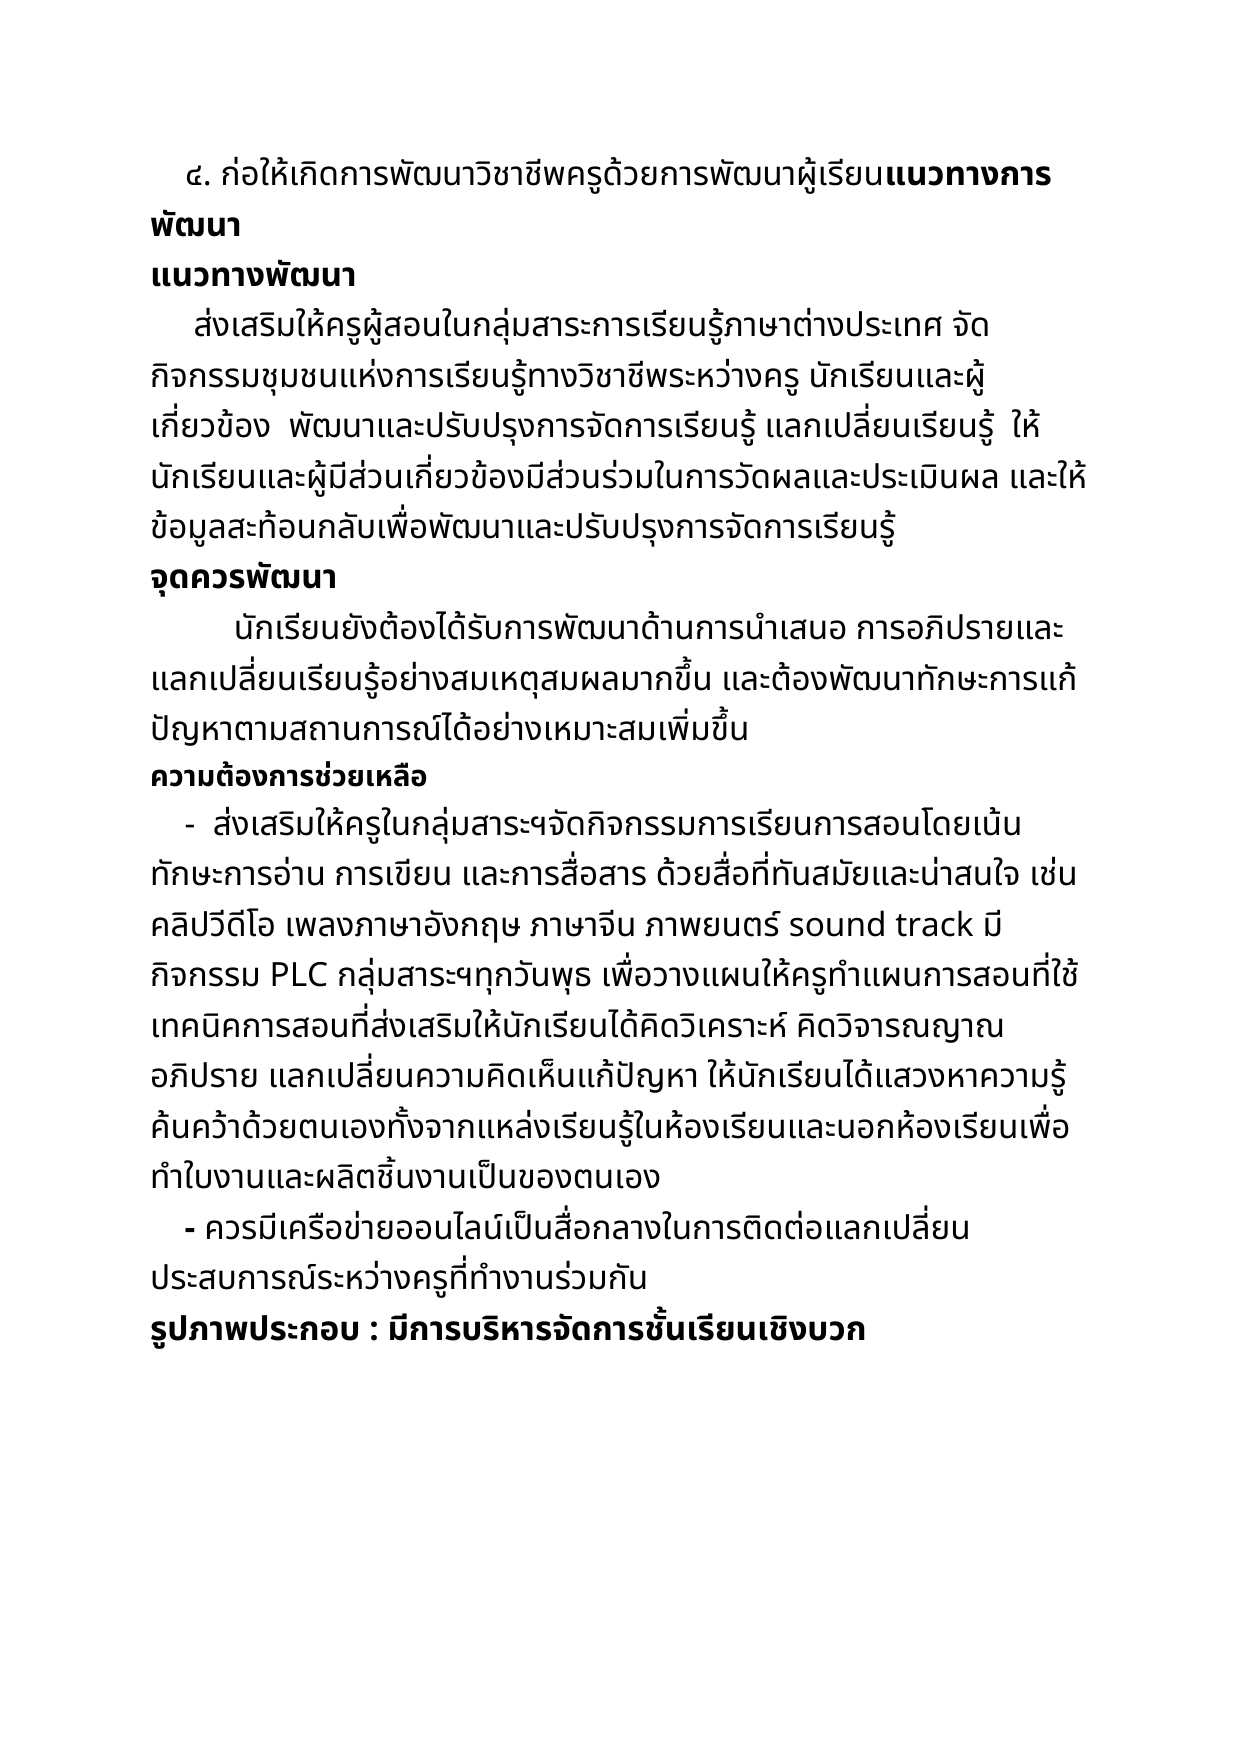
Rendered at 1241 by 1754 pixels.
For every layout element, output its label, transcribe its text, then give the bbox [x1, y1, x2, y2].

text - ควรมีเครือข่ายออนไลน์เป็นสื่อกลางในการติดต่อแลกเปลี่ยนประสบการณ์ระหว่างครูที่ทำงานร่วมกัน [150, 1203, 1090, 1304]
text จุดควรพัฒนา นักเรียนยังต้องได้รับการพัฒนาด้านการนำเสนอ การอภิปรายและแลกเปลี่ยนเรียนรู้อย่างสมเหตุสมผลมากขึ้น และต้องพัฒนาทักษะการแก้ปัญหาตามสถานการณ์ได้อย่างเหมาะสมเพิ่มขึ้น ความต้องการช่วยเหลือ - ส่งเสริมให้ครูในกลุ่มสาระฯจัดกิจกรรมการเรียนการสอนโดยเน้นทักษะการอ่าน การเขียน และการสื่อสาร ด้วยสื่อที่ทันสมัยและน่าสนใจ เช่น คลิปวีดีโอ เพลงภาษาอังกฤษ ภาษาจีน ภาพยนตร์ sound track มีกิจกรรม PLC กลุ่มสาระฯทุกวันพุธ เพื่อวางแผนให้ครูทำแผนการสอนที่ใช้เทคนิคการสอนที่ส่งเสริมให้นักเรียนได้คิดวิเคราะห์ คิดวิจารณญาณ อภิปราย แลกเปลี่ยนความคิดเห็นแก้ปัญหา ให้นักเรียนได้แสวงหาความรู้ ค้นคว้าด้วยตนเองทั้งจากแหล่งเรียนรู้ในห้องเรียนและนอกห้องเรียนเพื่อทำใบงานและผลิตชิ้นงานเป็นของตนเอง [150, 553, 1090, 1203]
text ส่งเสริมให้ครูผู้สอนในกลุ่มสาระการเรียนรู้ภาษาต่างประเทศ จัดกิจกรรมชุมชนแห่งการเรียนรู้ทางวิชาชีพระหว่างครู นักเรียนและผู้เกี่ยวข้อง พัฒนาและปรับปรุงการจัดการเรียนรู้ แลกเปลี่ยนเรียนรู้ ให้ นักเรียนและผู้มีส่วนเกี่ยวข้องมีส่วนร่วมในการวัดผลและประเมินผล และให้ข้อมูลสะท้อนกลับเพื่อพัฒนาและปรับปรุงการจัดการเรียนรู้ [150, 301, 1090, 553]
text ๔. ก่อให้เกิดการพัฒนาวิชาชีพครูด้วยการพัฒนาผู้เรียนแนวทางการพัฒนา แนวทางพัฒนา [150, 150, 1090, 301]
text รูปภาพประกอบ : มีการบริหารจัดการชั้นเรียนเชิงบวก [150, 1304, 1090, 1355]
